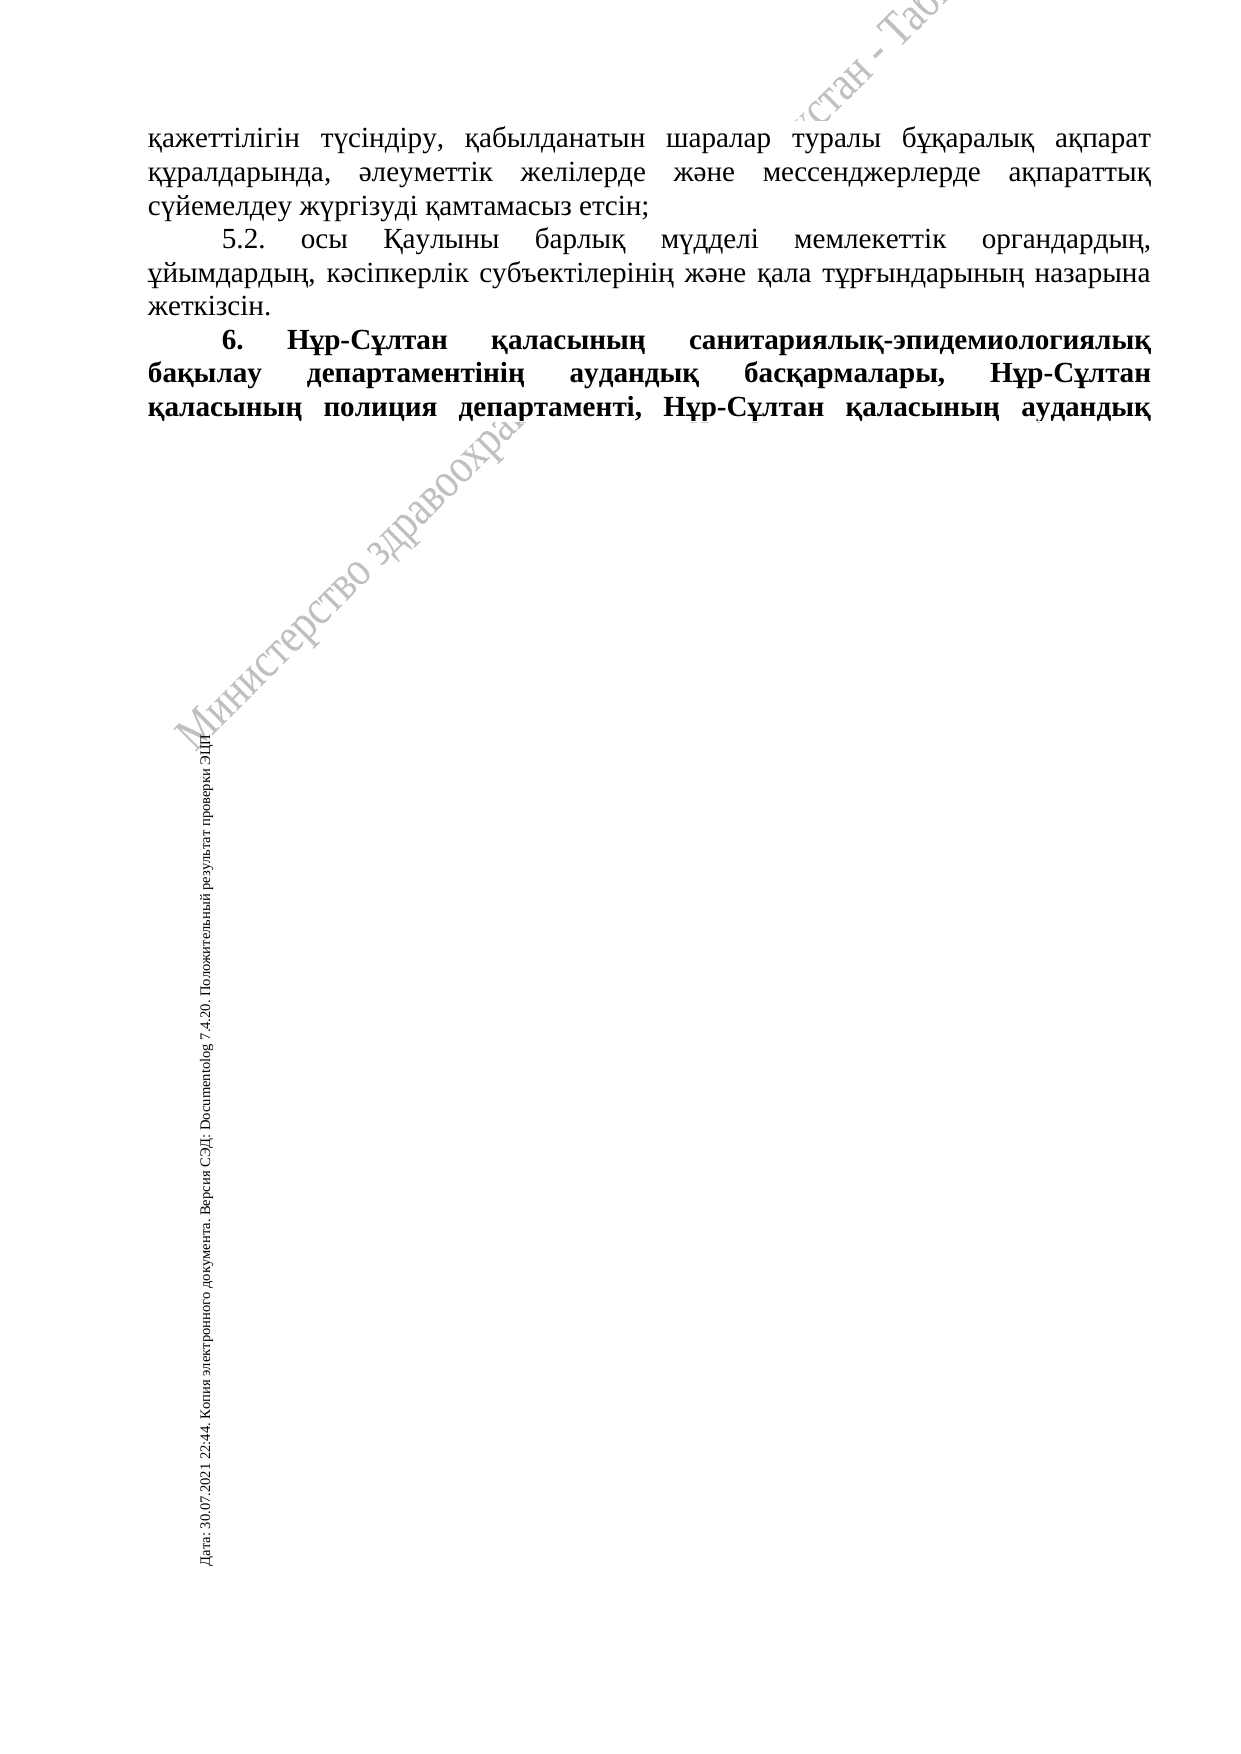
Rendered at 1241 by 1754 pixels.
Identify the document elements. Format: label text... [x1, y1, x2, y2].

text 6. Нұр-Сұлтан қаласының санитариялық-эпидемиологиялық бақылау департаментінің аудандық басқармалары, Нұр-Сұлтан қаласының полиция департаменті, Нұр-Сұлтан қаласының аудандық әкімдіктері осы Қаулының орындалуына күшейтілген бақылауды қамтамасыз етсін. [148, 322, 1152, 421]
text 5.2. осы Қаулыны барлық мүдделі мемлекеттік органдардың, ұйымдардың, кәсіпкерлік субъектілерінің және қала тұрғындарының назарына жеткізсін. [148, 221, 1152, 322]
text 5.1. қоғам мен мемлекеттің, адамның қауіпсіздігін қамтамасыз етуге бағытталған қабылданатын шешімдердің маңыздылығы мен өмірлік қажеттілігін түсіндіру, қабылданатын шаралар туралы бұқаралық ақпарат құралдарында, әлеуметтік желілерде және мессенджерлерде ақпараттық сүйемелдеу жүргізуді қамтамасыз етсін; [148, 121, 1152, 221]
